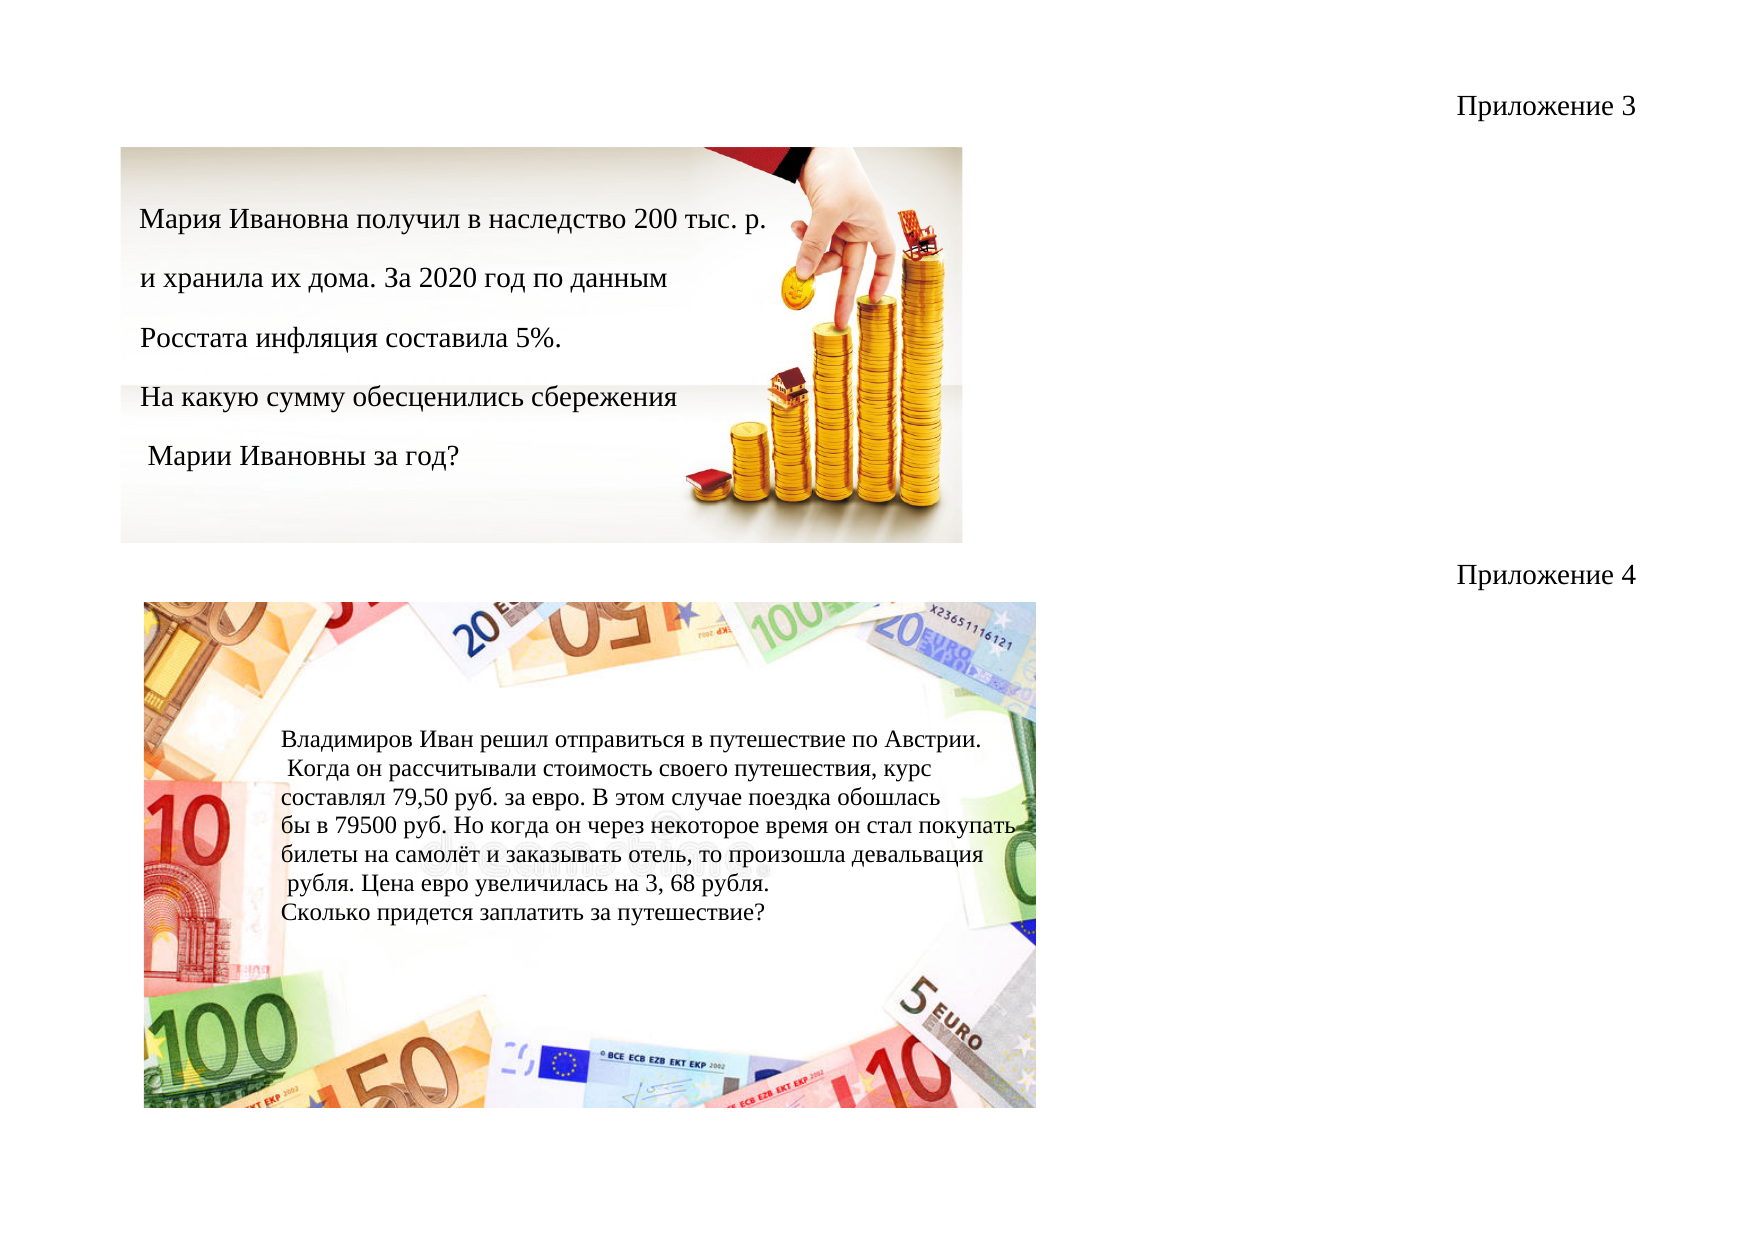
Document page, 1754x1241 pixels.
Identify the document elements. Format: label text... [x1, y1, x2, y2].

text рубля. Цена евро увеличилась на 3, 68 рубля. [281, 868, 1636, 897]
text Сколько придется заплатить за путешествие? [281, 897, 1636, 926]
text и хранила их дома. За 2020 год по данным [118, 260, 1636, 294]
text Мария Ивановна получил в наследство 200 тыс. р. [118, 201, 1636, 234]
picture [120, 147, 963, 201]
picture [120, 472, 963, 543]
text Когда он рассчитывали стоимость своего путешествия, курс [281, 753, 1636, 782]
text бы в 79500 руб. Но когда он через некоторое время он стал покупать [281, 811, 1636, 839]
picture [143, 602, 1036, 1108]
text билеты на самолёт и заказывать отель, то произошла девальвация [281, 839, 1636, 868]
picture [120, 353, 963, 379]
text Приложение 4 [118, 557, 1636, 591]
text На какую сумму обесценились сбережения [118, 379, 1636, 413]
text Владимиров Иван решил отправиться в путешествие по Австрии. [281, 724, 1636, 753]
text составлял 79,50 руб. за евро. В этом случае поездка обошлась [281, 782, 1636, 811]
text Приложение 3 [118, 88, 1636, 122]
picture [120, 234, 963, 260]
text Марии Ивановны за год? [118, 438, 1636, 472]
picture [120, 294, 963, 320]
picture [120, 413, 963, 438]
text Росстата инфляция составила 5%. [118, 320, 1636, 353]
